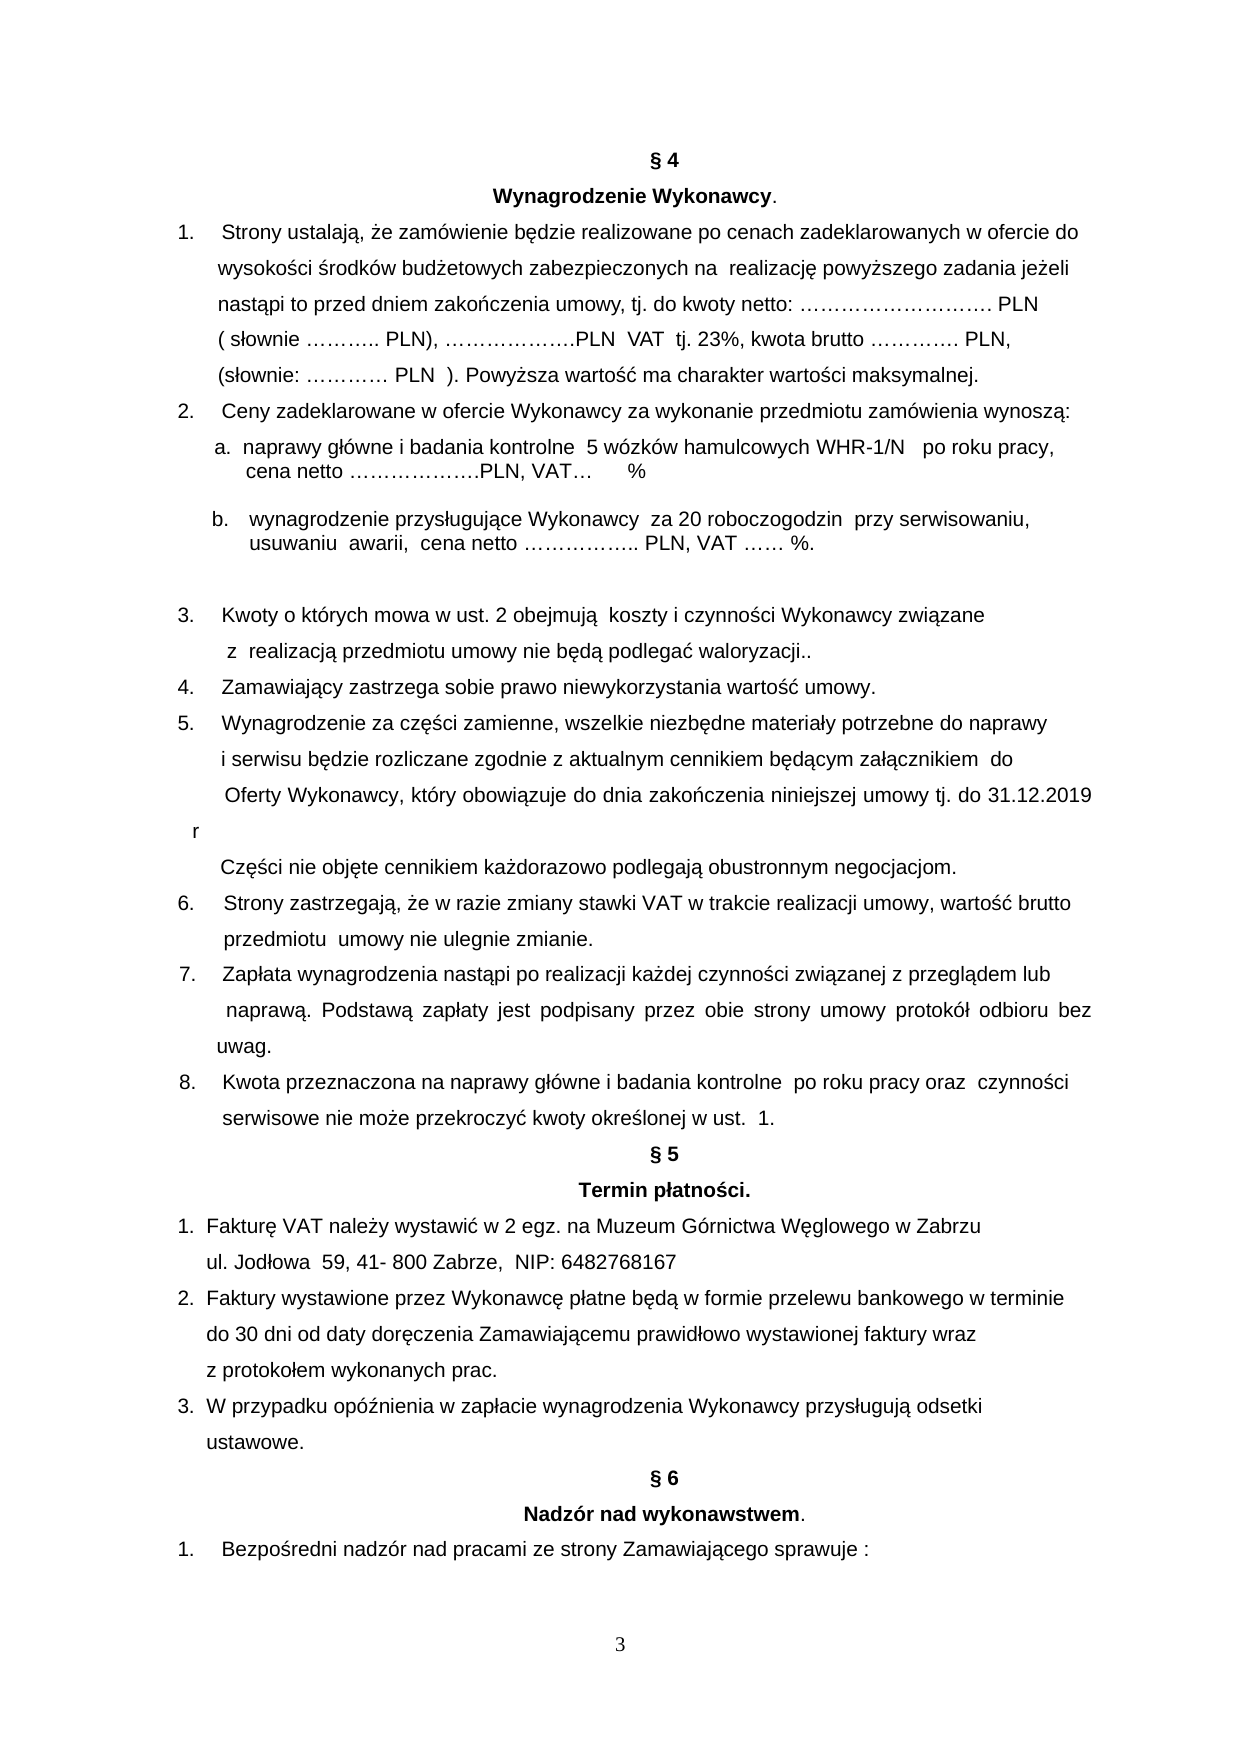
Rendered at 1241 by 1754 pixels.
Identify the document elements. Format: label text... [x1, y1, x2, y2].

list Kwoty o których mowa w ust. 2 obejmują koszty i czynności Wykonawcy związane [177, 603, 1093, 627]
list Kwota przeznaczona na naprawy główne i badania kontrolne po roku pracy oraz czynności [179, 1070, 1093, 1094]
list Bezpośredni nadzór nad pracami ze strony Zamawiającego sprawuje : [177, 1537, 1152, 1561]
list wysokości środków budżetowych zabezpieczonych na realizację powyższego zadania jeżeli [177, 255, 1093, 279]
list Ceny zadeklarowane w ofercie Wykonawcy za wykonanie przedmiotu zamówienia wynoszą: [177, 399, 1093, 423]
list § 6 [177, 1465, 1152, 1489]
text do 30 dni od daty doręczenia Zamawiającemu prawidłowo wystawionej faktury wraz [177, 1322, 1093, 1346]
text z protokołem wykonanych prac. [177, 1358, 1093, 1382]
list nastąpi to przed dniem zakończenia umowy, tj. do kwoty netto: ………………………. PLN [177, 291, 1093, 315]
list Strony ustalają, że zamówienie będzie realizowane po cenach zadeklarowanych w ofercie do [177, 219, 1093, 243]
text Części nie objęte cennikiem każdorazowo podlegają obustronnym negocjacjom. [162, 854, 1093, 878]
text przedmiotu umowy nie ulegnie zmianie. [148, 926, 1093, 950]
list Wynagrodzenie Wykonawcy. [177, 183, 1093, 207]
list i serwisu będzie rozliczane zgodnie z aktualnym cennikiem będącym załącznikiem do [192, 747, 1093, 771]
list wynagrodzenie przysługujące Wykonawcy za 20 roboczogodzin przy serwisowaniu, usuwaniu awarii, cena netto …………….. PLN, VAT …… %. [212, 507, 1093, 555]
list Zamawiający zastrzega sobie prawo niewykorzystania wartość umowy. [177, 675, 1093, 699]
list Oferty Wykonawcy, który obowiązuje do dnia zakończenia niniejszej umowy tj. do 31.12.2019 r [192, 783, 1093, 842]
list a. naprawy główne i badania kontrolne 5 wózków hamulcowych WHR-1/N po roku pracy, [185, 435, 1093, 459]
text 1. Fakturę VAT należy wystawić w 2 egz. na Muzeum Górnictwa Węglowego w Zabrzu [148, 1214, 1093, 1238]
text 2. Faktury wystawione przez Wykonawcę płatne będą w formie przelewu bankowego w terminie [177, 1286, 1093, 1310]
list ( słownie ……….. PLN), ……………….PLN VAT tj. 23%, kwota brutto …………. PLN, [177, 327, 1093, 351]
text ul. Jodłowa 59, 41- 800 Zabrze, NIP: 6482768167 [148, 1250, 1093, 1274]
list Zapłata wynagrodzenia nastąpi po realizacji każdej czynności związanej z przeglądem lub [179, 962, 1093, 986]
list (słownie: ………… PLN ). Powyższa wartość ma charakter wartości maksymalnej. [177, 363, 1093, 387]
list § 5 [177, 1142, 1152, 1166]
list Termin płatności. [177, 1178, 1152, 1202]
list Wynagrodzenie za części zamienne, wszelkie niezbędne materiały potrzebne do naprawy [177, 711, 1093, 735]
text cena netto ……………….PLN, VAT… % [148, 459, 1093, 483]
list § 4 [177, 148, 1152, 172]
list serwisowe nie może przekroczyć kwoty określonej w ust. 1. [216, 1106, 1093, 1130]
text 3. W przypadku opóźnienia w zapłacie wynagrodzenia Wykonawcy przysługują odsetki [148, 1393, 1093, 1417]
list Nadzór nad wykonawstwem. [177, 1501, 1152, 1525]
text 6. Strony zastrzegają, że w razie zmiany stawki VAT w trakcie realizacji umowy, wartość brutto [148, 890, 1093, 914]
text ustawowe. [148, 1429, 1093, 1453]
list naprawą. Podstawą zapłaty jest podpisany przez obie strony umowy protokół odbioru bez uwag. [216, 998, 1093, 1058]
list z realizacją przedmiotu umowy nie będą podlegać waloryzacji.. [192, 639, 1093, 663]
